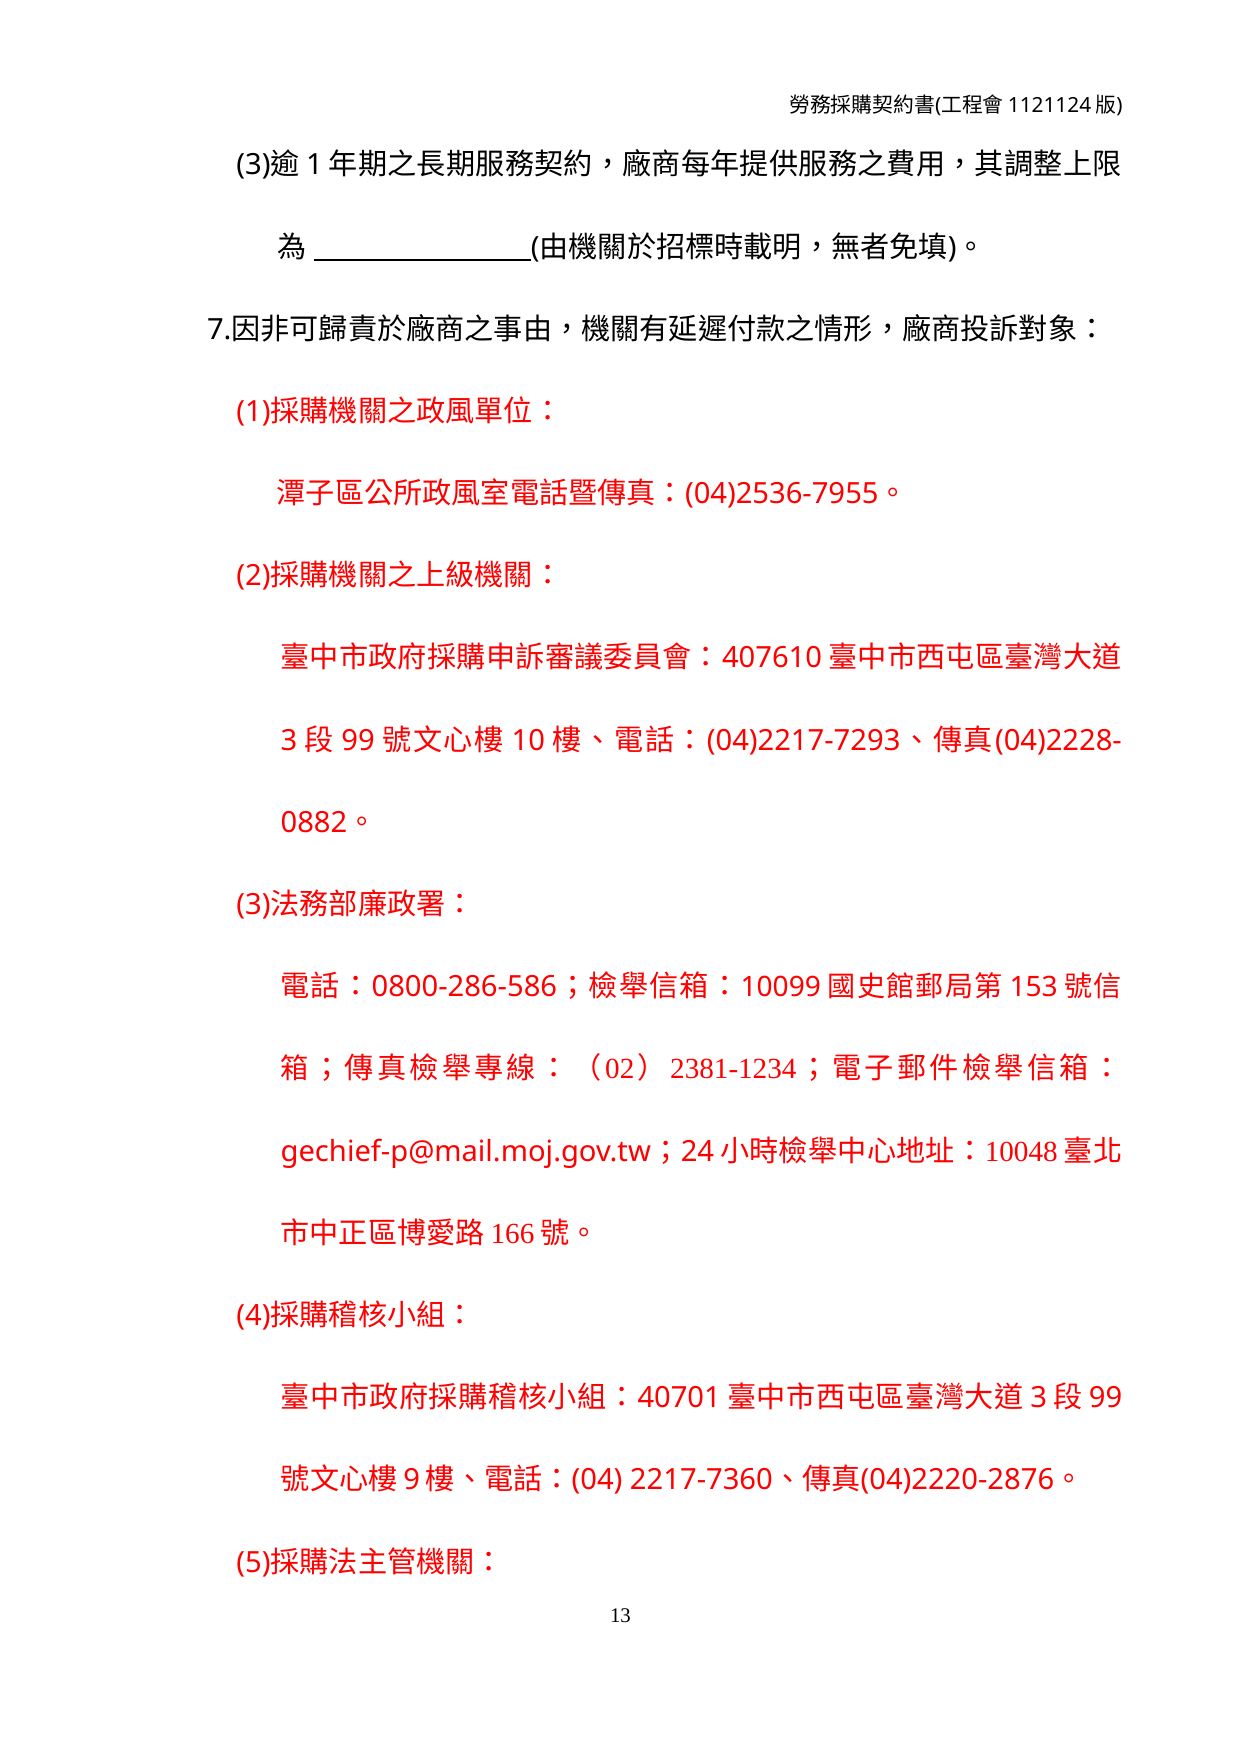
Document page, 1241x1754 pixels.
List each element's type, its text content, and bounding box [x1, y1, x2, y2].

text (3)逾1年期之長期服務契約，廠商每年提供服務之費用，其調整上限為 (由機關於招標時載明，無者免填)。 [236, 121, 1122, 285]
text (1)採購機關之政風單位： [236, 368, 1122, 450]
text 臺中市政府採購稽核小組：40701臺中市西屯區臺灣大道3段99號文心樓9樓、電話：(04) 2217-7360、傳真(04)2220-2876。 [281, 1354, 1122, 1518]
text (3)法務部廉政署： [236, 861, 1122, 943]
text 電話：0800-286-586；檢舉信箱：10099國史館郵局第153號信箱；傳真檢舉專線：（02）2381-1234；電子郵件檢舉信箱：gechief-p@mail.moj.gov.tw；24小時檢舉中心地址：10048臺北市中正區博愛路166號。 [280, 943, 1122, 1272]
text (4)採購稽核小組： [236, 1272, 1122, 1354]
text (2)採購機關之上級機關： [236, 532, 1122, 614]
text 臺中市政府採購申訴審議委員會：407610臺中市西屯區臺灣大道3段99號文心樓10樓、電話：(04)2217-7293、傳真(04)2228-0882。 [280, 614, 1122, 861]
text (5)採購法主管機關： [236, 1518, 1122, 1600]
text 潭子區公所政風室電話暨傳真：(04)2536-7955。 [131, 450, 1122, 532]
text 7.因非可歸責於廠商之事由，機關有延遲付款之情形，廠商投訴對象： [207, 285, 1122, 368]
